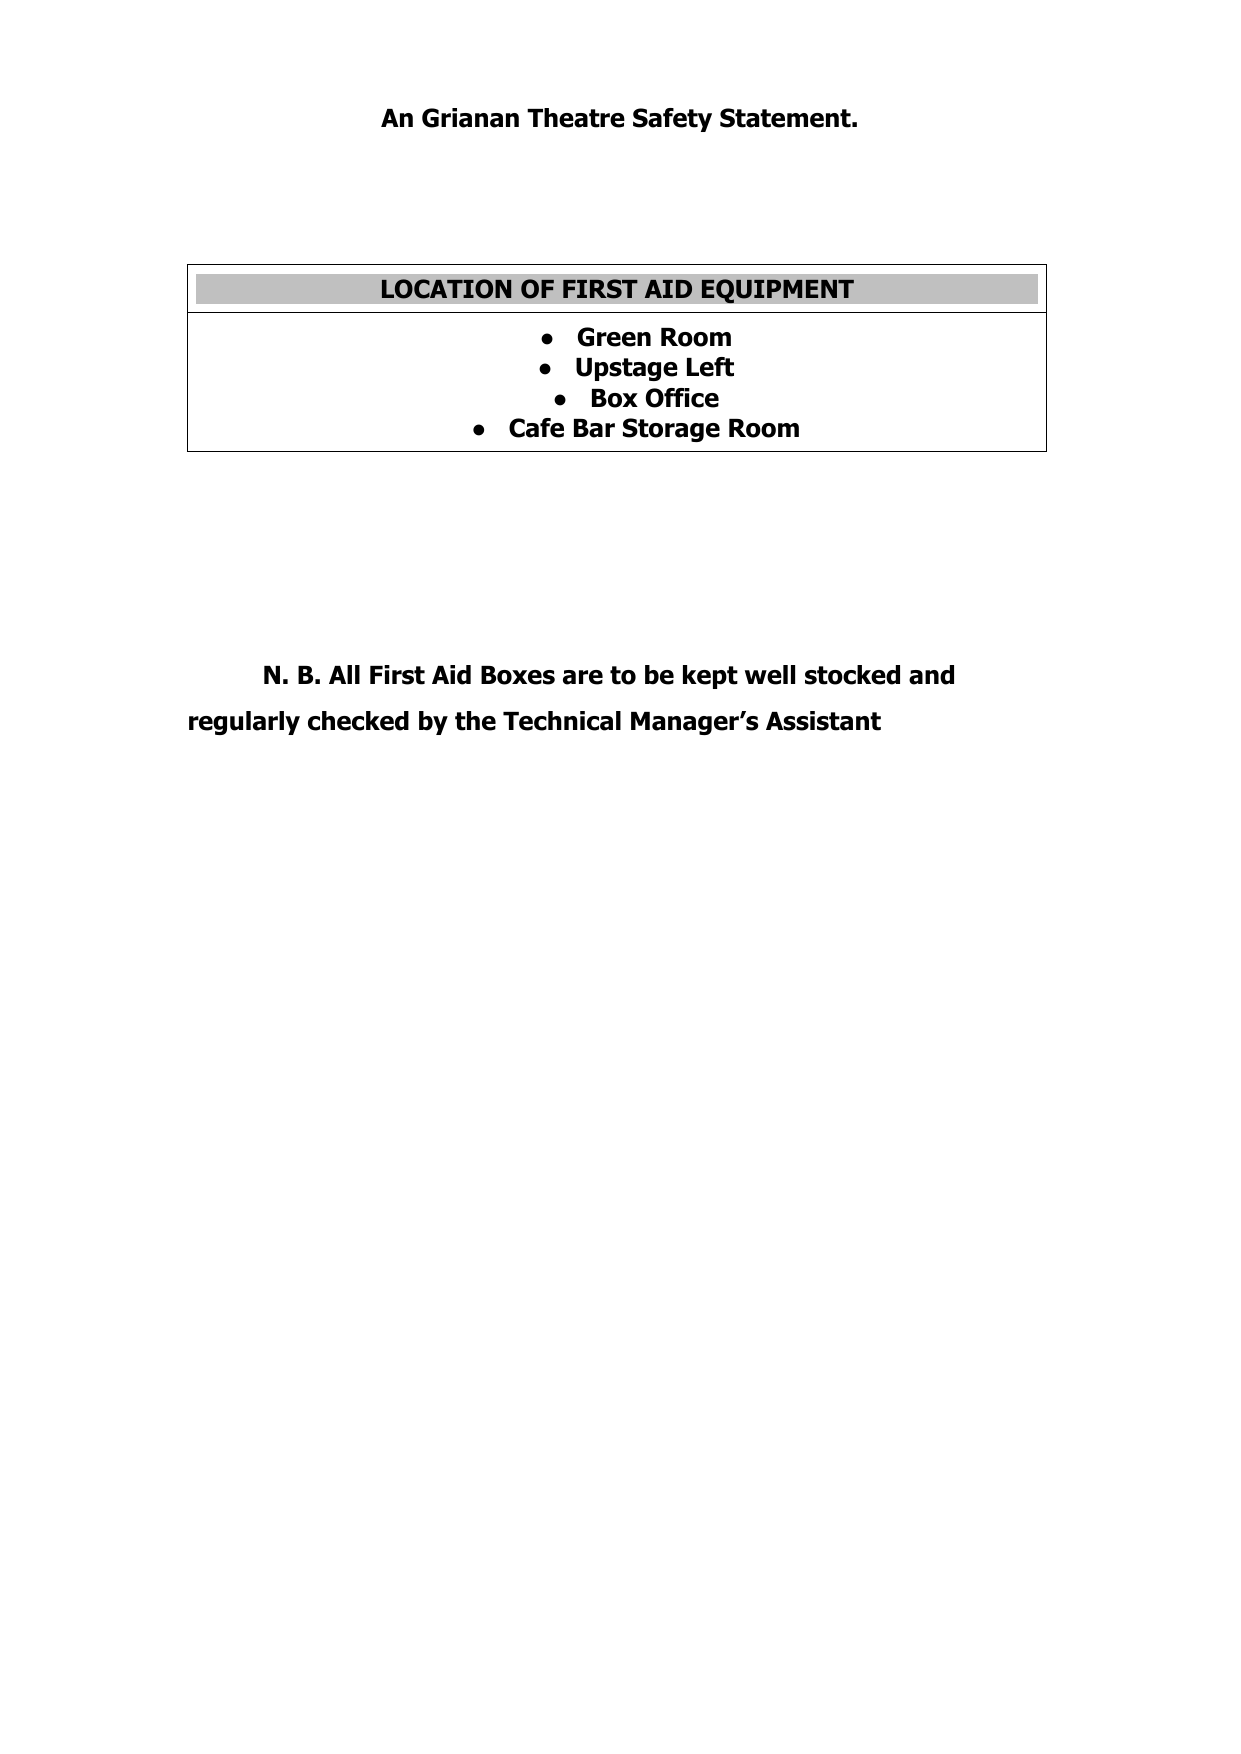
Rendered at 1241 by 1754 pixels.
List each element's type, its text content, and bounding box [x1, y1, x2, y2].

table_cell Green Room Upstage Left Box Office Cafe Bar Storage Room [188, 313, 1046, 451]
table_header LOCATION OF FIRST AID EQUIPMENT [188, 265, 1046, 312]
text N. B. All First Aid Boxes are to be kept well stocked and regularly checked by the Technical Manager’s Assistant [187, 659, 1053, 735]
